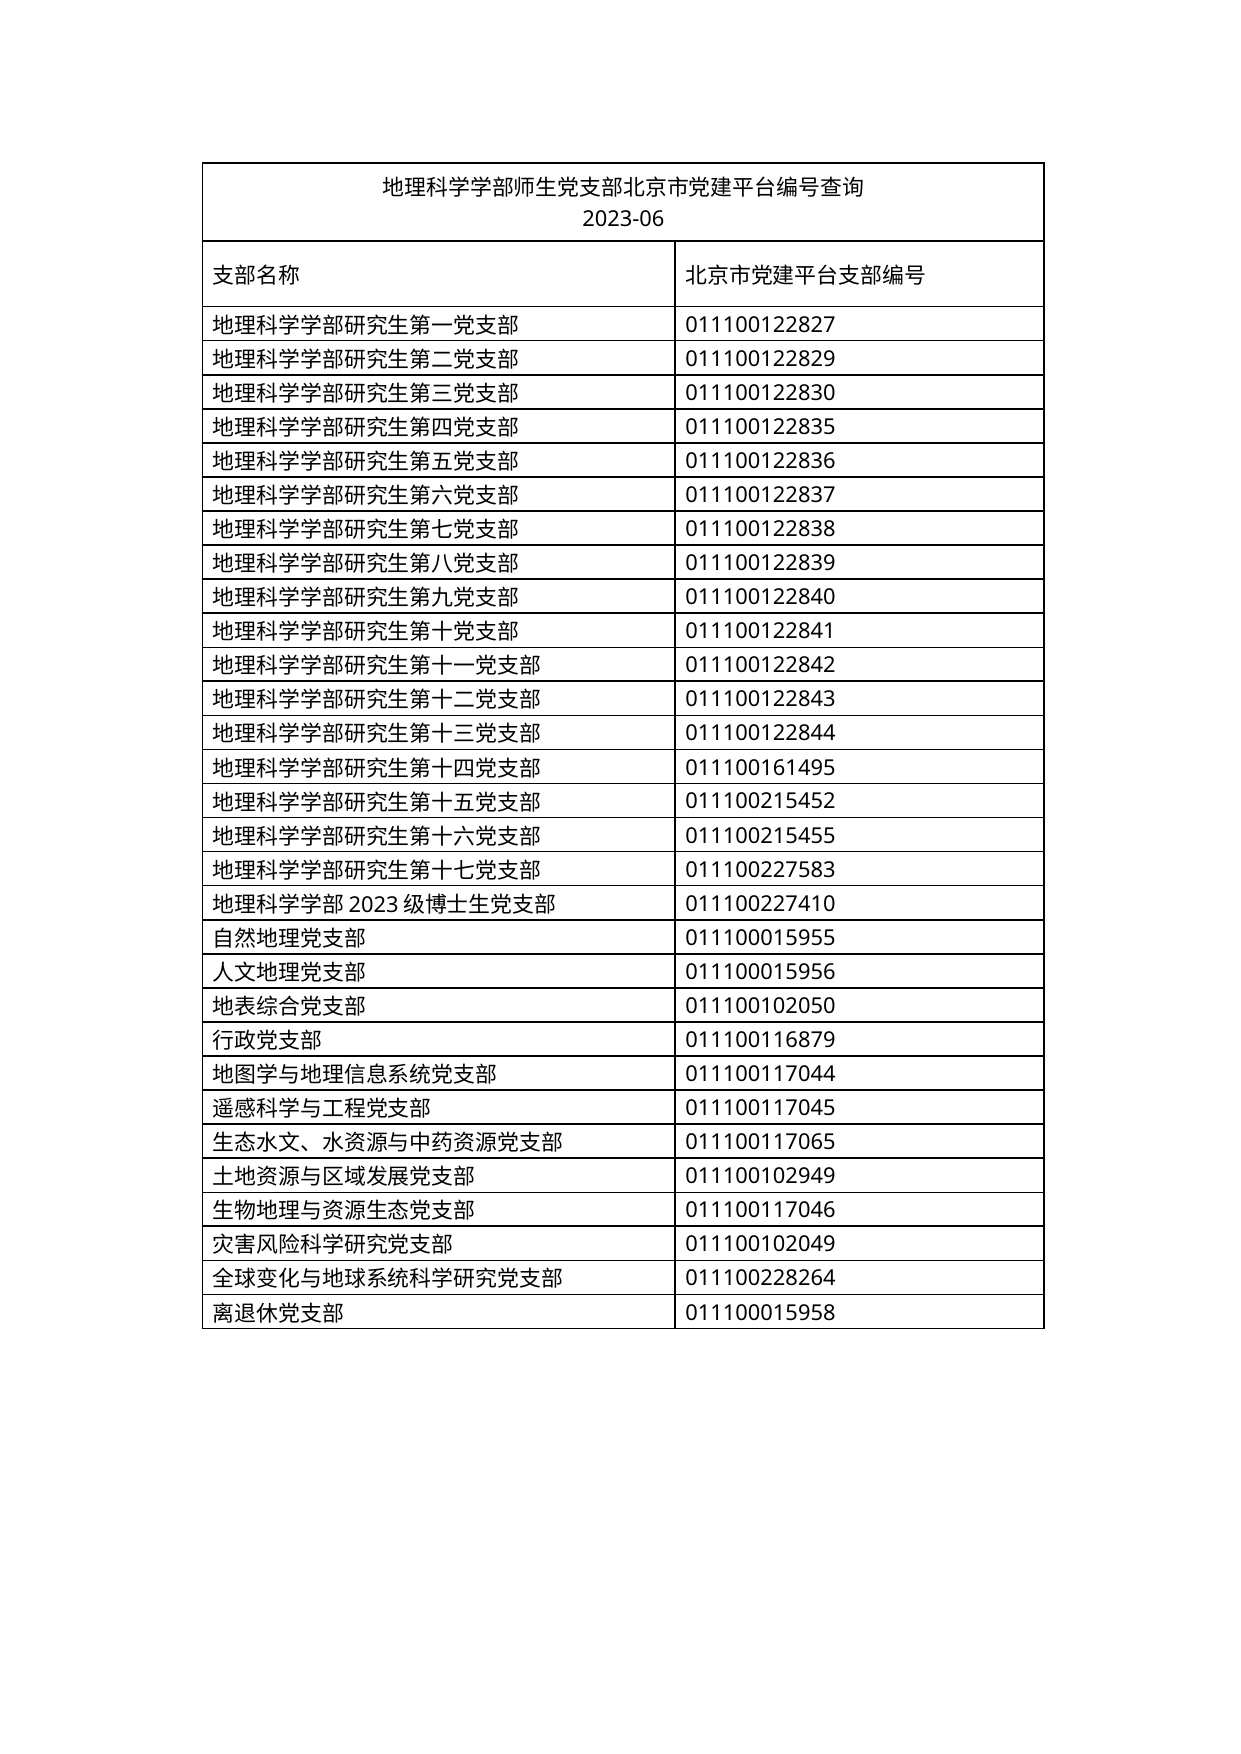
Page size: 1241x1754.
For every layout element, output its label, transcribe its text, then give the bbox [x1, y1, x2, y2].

table_cell 生物地理与资源生态党支部 [203, 1193, 674, 1225]
table_cell 土地资源与区域发展党支部 [203, 1159, 674, 1191]
table_cell 行政党支部 [203, 1023, 674, 1055]
table_cell 地理科学学部研究生第三党支部 [203, 376, 674, 408]
table_cell 地表综合党支部 [203, 989, 674, 1021]
table_cell 011100122830 [676, 376, 1043, 408]
table_cell 地理科学学部研究生第十七党支部 [203, 852, 674, 885]
table_cell 011100102949 [676, 1159, 1043, 1191]
table_cell 011100122835 [676, 410, 1043, 442]
table_cell 地理科学学部研究生第八党支部 [203, 546, 674, 578]
table_cell 011100227583 [676, 852, 1043, 885]
table_cell 离退休党支部 [203, 1295, 674, 1328]
table_cell 011100122839 [676, 546, 1043, 578]
table_cell 地理科学学部研究生第六党支部 [203, 478, 674, 510]
table_cell 地理科学学部研究生第十一党支部 [203, 648, 674, 680]
table_cell 011100015958 [676, 1295, 1043, 1328]
table_cell 地理科学学部研究生第七党支部 [203, 512, 674, 544]
table_cell 011100117065 [676, 1125, 1043, 1157]
table_cell 遥感科学与工程党支部 [203, 1091, 674, 1123]
table_cell 地理科学学部研究生第十六党支部 [203, 818, 674, 851]
table_cell 011100117044 [676, 1057, 1043, 1089]
table_cell 011100122836 [676, 444, 1043, 476]
table_cell 011100122844 [676, 716, 1043, 748]
table_header 地理科学学部师生党支部北京市党建平台编号查询 2023-06 [203, 164, 1043, 240]
table_cell 人文地理党支部 [203, 955, 674, 987]
table_cell 灾害风险科学研究党支部 [203, 1227, 674, 1259]
table_cell 自然地理党支部 [203, 921, 674, 953]
table_cell 地理科学学部研究生第二党支部 [203, 341, 674, 374]
table_cell 011100227410 [676, 886, 1043, 919]
table_cell 011100122841 [676, 614, 1043, 646]
table_cell 地理科学学部研究生第四党支部 [203, 410, 674, 442]
table_cell 011100015956 [676, 955, 1043, 987]
table_cell 011100122837 [676, 478, 1043, 510]
table_cell 地理科学学部研究生第九党支部 [203, 580, 674, 612]
table_cell 011100215455 [676, 818, 1043, 851]
table_cell 地理科学学部研究生第十五党支部 [203, 784, 674, 817]
table_cell 011100117046 [676, 1193, 1043, 1225]
table_cell 地理科学学部研究生第十四党支部 [203, 750, 674, 783]
table_cell 011100122842 [676, 648, 1043, 680]
table_cell 011100215452 [676, 784, 1043, 817]
table_cell 地理科学学部研究生第一党支部 [203, 307, 674, 340]
table_cell 地理科学学部研究生第十党支部 [203, 614, 674, 646]
table_cell 011100102049 [676, 1227, 1043, 1259]
table_cell 011100228264 [676, 1261, 1043, 1293]
table_cell 011100122843 [676, 682, 1043, 714]
table_cell 地理科学学部研究生第十三党支部 [203, 716, 674, 748]
table_cell 011100122827 [676, 307, 1043, 340]
table_cell 生态水文、水资源与中药资源党支部 [203, 1125, 674, 1157]
table_cell 011100117045 [676, 1091, 1043, 1123]
table_cell 011100122840 [676, 580, 1043, 612]
table_cell 011100122829 [676, 341, 1043, 374]
table_cell 011100015955 [676, 921, 1043, 953]
table_cell 地理科学学部研究生第五党支部 [203, 444, 674, 476]
table_cell 011100122838 [676, 512, 1043, 544]
table_cell 北京市党建平台支部编号 [676, 242, 1043, 306]
table_cell 地理科学学部研究生第十二党支部 [203, 682, 674, 714]
table_cell 地图学与地理信息系统党支部 [203, 1057, 674, 1089]
table_cell 011100102050 [676, 989, 1043, 1021]
table_cell 支部名称 [203, 242, 674, 306]
table_cell 011100161495 [676, 750, 1043, 783]
table_cell 地理科学学部2023级博士生党支部 [203, 886, 674, 919]
table_cell 全球变化与地球系统科学研究党支部 [203, 1261, 674, 1293]
table_cell 011100116879 [676, 1023, 1043, 1055]
